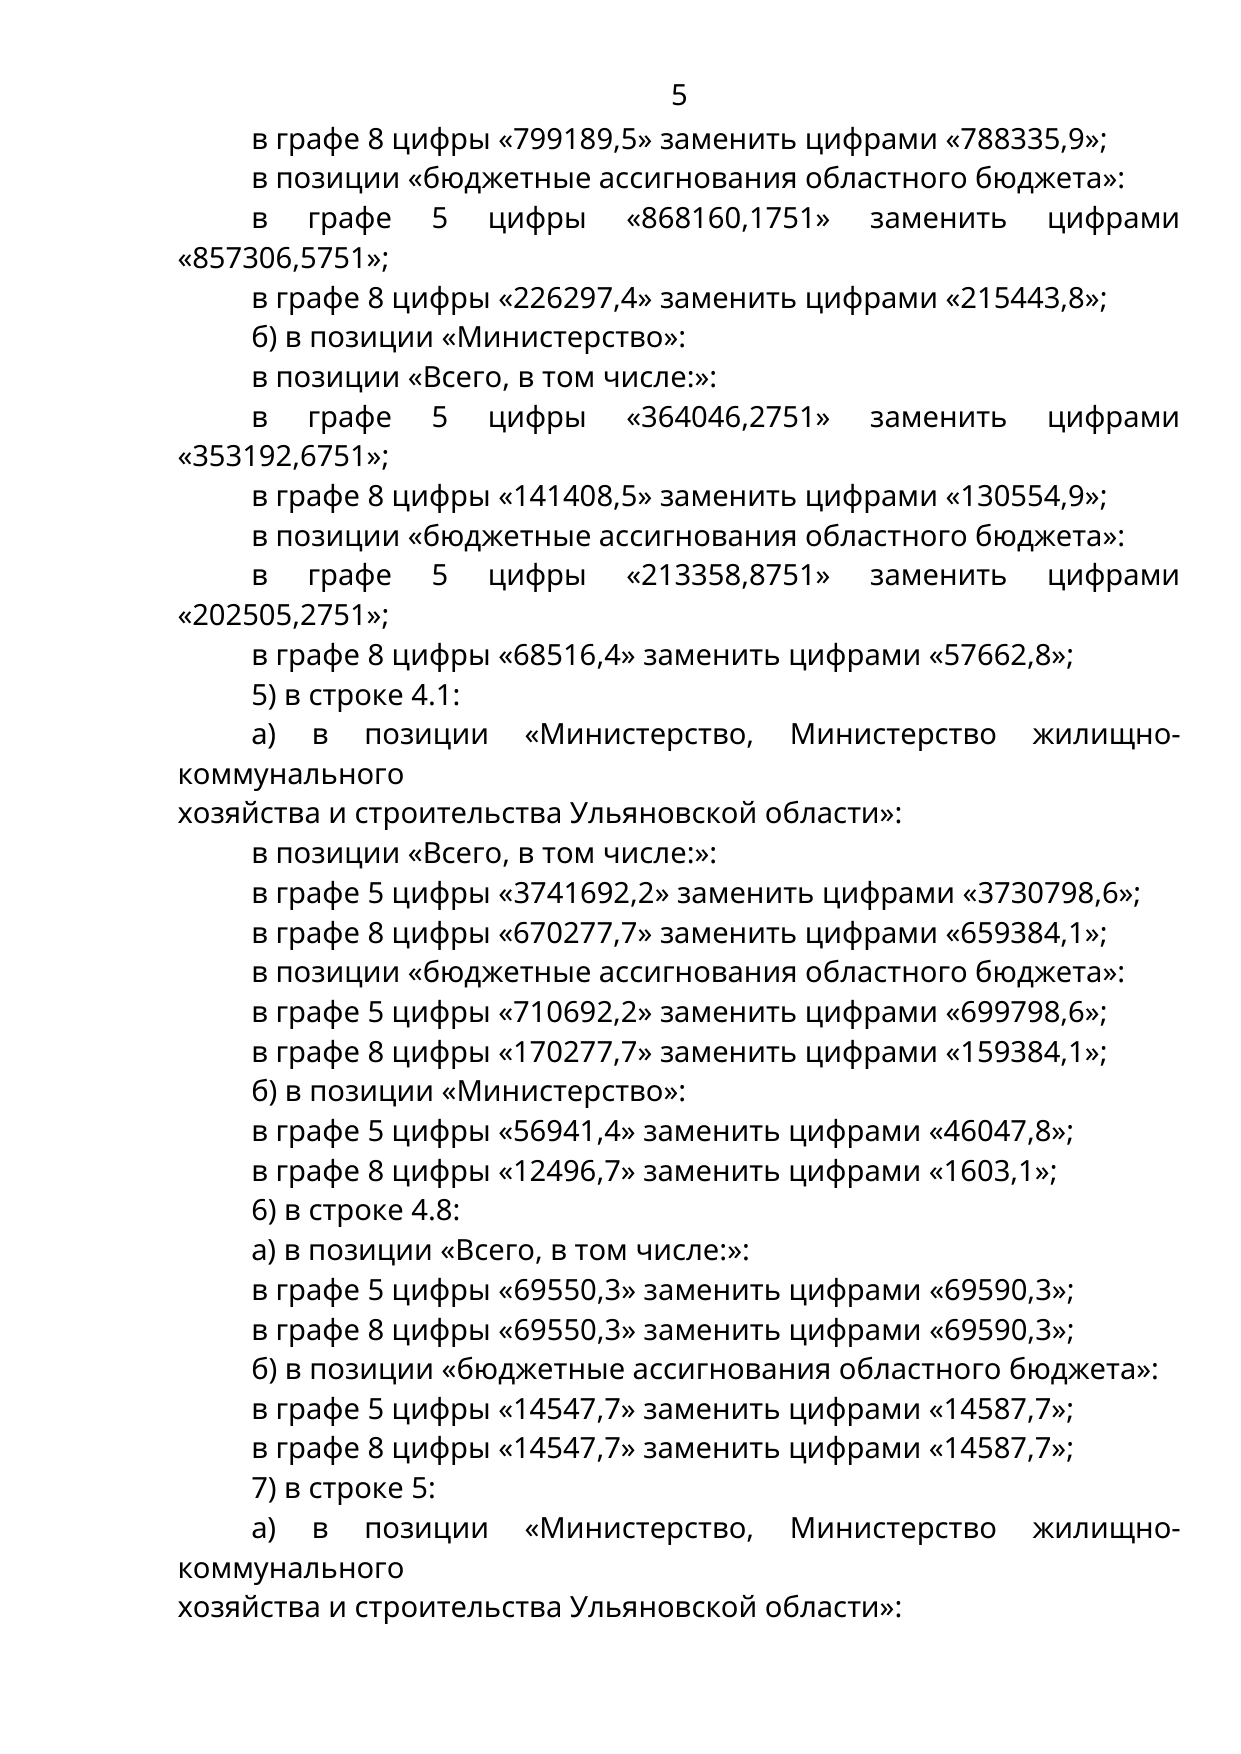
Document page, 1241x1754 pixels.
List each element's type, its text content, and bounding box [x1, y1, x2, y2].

text а) в позиции «Министерство, Министерство жилищно-коммунального хозяйства и строительства Ульяновской области»: [177, 1507, 1181, 1626]
text в графе 8 цифры «69550,3» заменить цифрами «69590,3»; [177, 1309, 1181, 1348]
text 7) в строке 5: [177, 1467, 1181, 1507]
text в графе 5 цифры «3741692,2» заменить цифрами «3730798,6»; [177, 872, 1181, 912]
text в позиции «Всего, в том числе:»: [177, 356, 1181, 396]
text в графе 5 цифры «710692,2» заменить цифрами «699798,6»; [177, 991, 1181, 1031]
text в позиции «Всего, в том числе:»: [177, 832, 1181, 872]
text в графе 8 цифры «14547,7» заменить цифрами «14587,7»; [177, 1428, 1181, 1467]
text в графе 8 цифры «12496,7» заменить цифрами «1603,1»; [177, 1150, 1181, 1190]
text б) в позиции «Министерство»: [177, 1071, 1181, 1110]
text б) в позиции «Министерство»: [177, 317, 1181, 356]
text в позиции «бюджетные ассигнования областного бюджета»: [177, 952, 1181, 991]
text в графе 5 цифры «14547,7» заменить цифрами «14587,7»; [177, 1388, 1181, 1428]
text б) в позиции «бюджетные ассигнования областного бюджета»: [177, 1348, 1181, 1388]
text а) в позиции «Всего, в том числе:»: [177, 1229, 1181, 1269]
text а) в позиции «Министерство, Министерство жилищно-коммунального хозяйства и строительства Ульяновской области»: [177, 713, 1181, 832]
text в позиции «бюджетные ассигнования областного бюджета»: [177, 515, 1181, 555]
text в графе 8 цифры «226297,4» заменить цифрами «215443,8»; [177, 277, 1181, 317]
text в графе 5 цифры «69550,3» заменить цифрами «69590,3»; [177, 1269, 1181, 1309]
text в графе 8 цифры «170277,7» заменить цифрами «159384,1»; [177, 1031, 1181, 1071]
text в графе 8 цифры «68516,4» заменить цифрами «57662,8»; [177, 634, 1181, 674]
text в графе 8 цифры «799189,5» заменить цифрами «788335,9»; [177, 118, 1181, 158]
text 5) в строке 4.1: [177, 674, 1181, 713]
text в графе 8 цифры «670277,7» заменить цифрами «659384,1»; [177, 912, 1181, 952]
text 6) в строке 4.8: [177, 1190, 1181, 1229]
text в графе 5 цифры «868160,1751» заменить цифрами «857306,5751»; [177, 197, 1181, 277]
text в графе 5 цифры «213358,8751» заменить цифрами «202505,2751»; [177, 555, 1181, 634]
text в позиции «бюджетные ассигнования областного бюджета»: [177, 158, 1181, 197]
text в графе 5 цифры «56941,4» заменить цифрами «46047,8»; [177, 1110, 1181, 1150]
text в графе 5 цифры «364046,2751» заменить цифрами «353192,6751»; [177, 396, 1181, 475]
text в графе 8 цифры «141408,5» заменить цифрами «130554,9»; [177, 475, 1181, 515]
